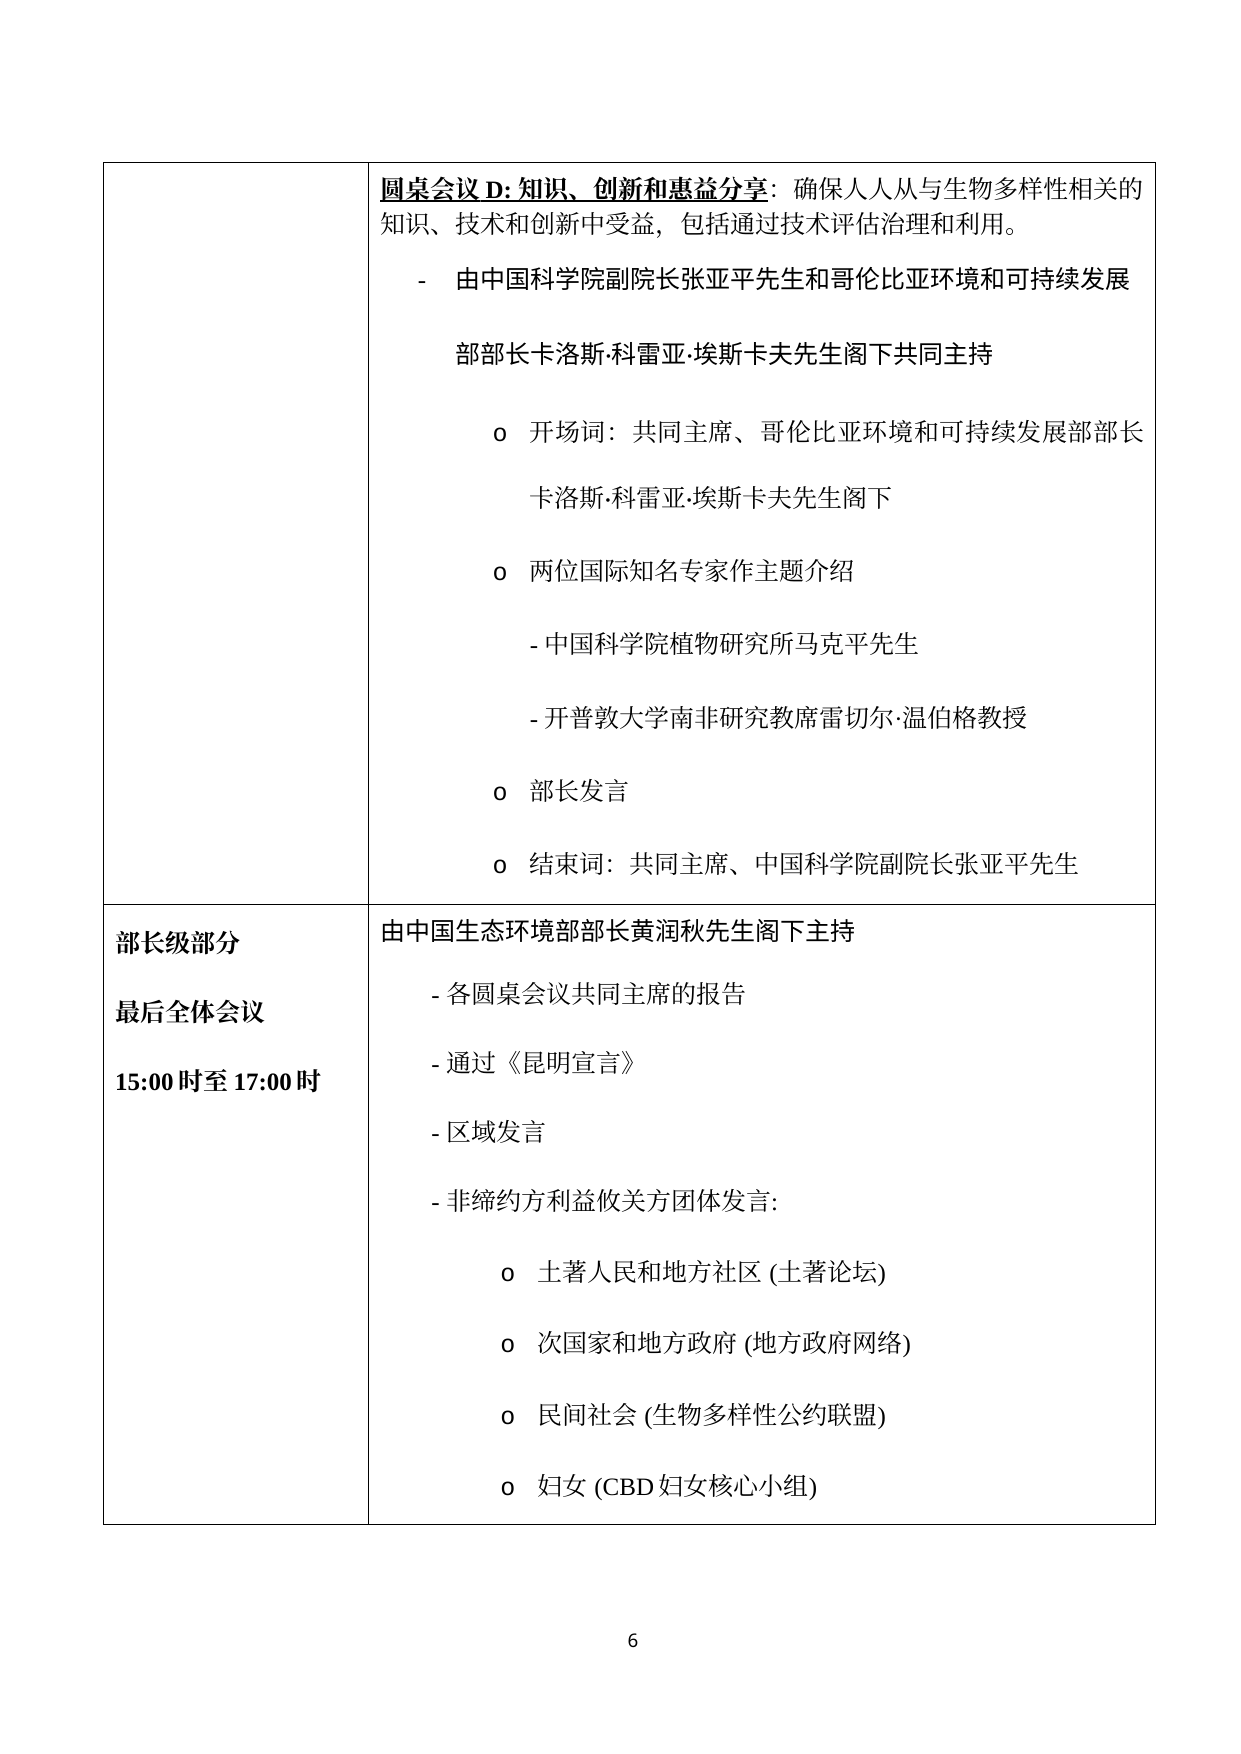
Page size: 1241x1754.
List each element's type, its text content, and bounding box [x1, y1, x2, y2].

table_header 圆桌会议D: 知识、创新和惠益分享：确保人人从与生物多样性相关的知识、技术和创新中受益，包括通过技术评估治理和利用。 由中国科学院副院长张亚平先生和哥伦比亚环境和可持续发展部部长卡洛斯·科雷亚·埃斯卡夫先生阁下共同主持 开场词：共同主席、哥伦比亚环境和可持续发展部部长卡洛斯·科雷亚·埃斯卡夫先生阁下 两位国际知名专家作主题介绍 - 中国科学院植物研究所马克平先生 - 开普敦大学南非研究教席雷切尔·温伯格教授 部长发言 结束词：共同主席、中国科学院副院长张亚平先生 [369, 163, 1155, 904]
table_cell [104, 905, 368, 1523]
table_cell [369, 905, 1155, 1523]
table_header [104, 163, 368, 904]
